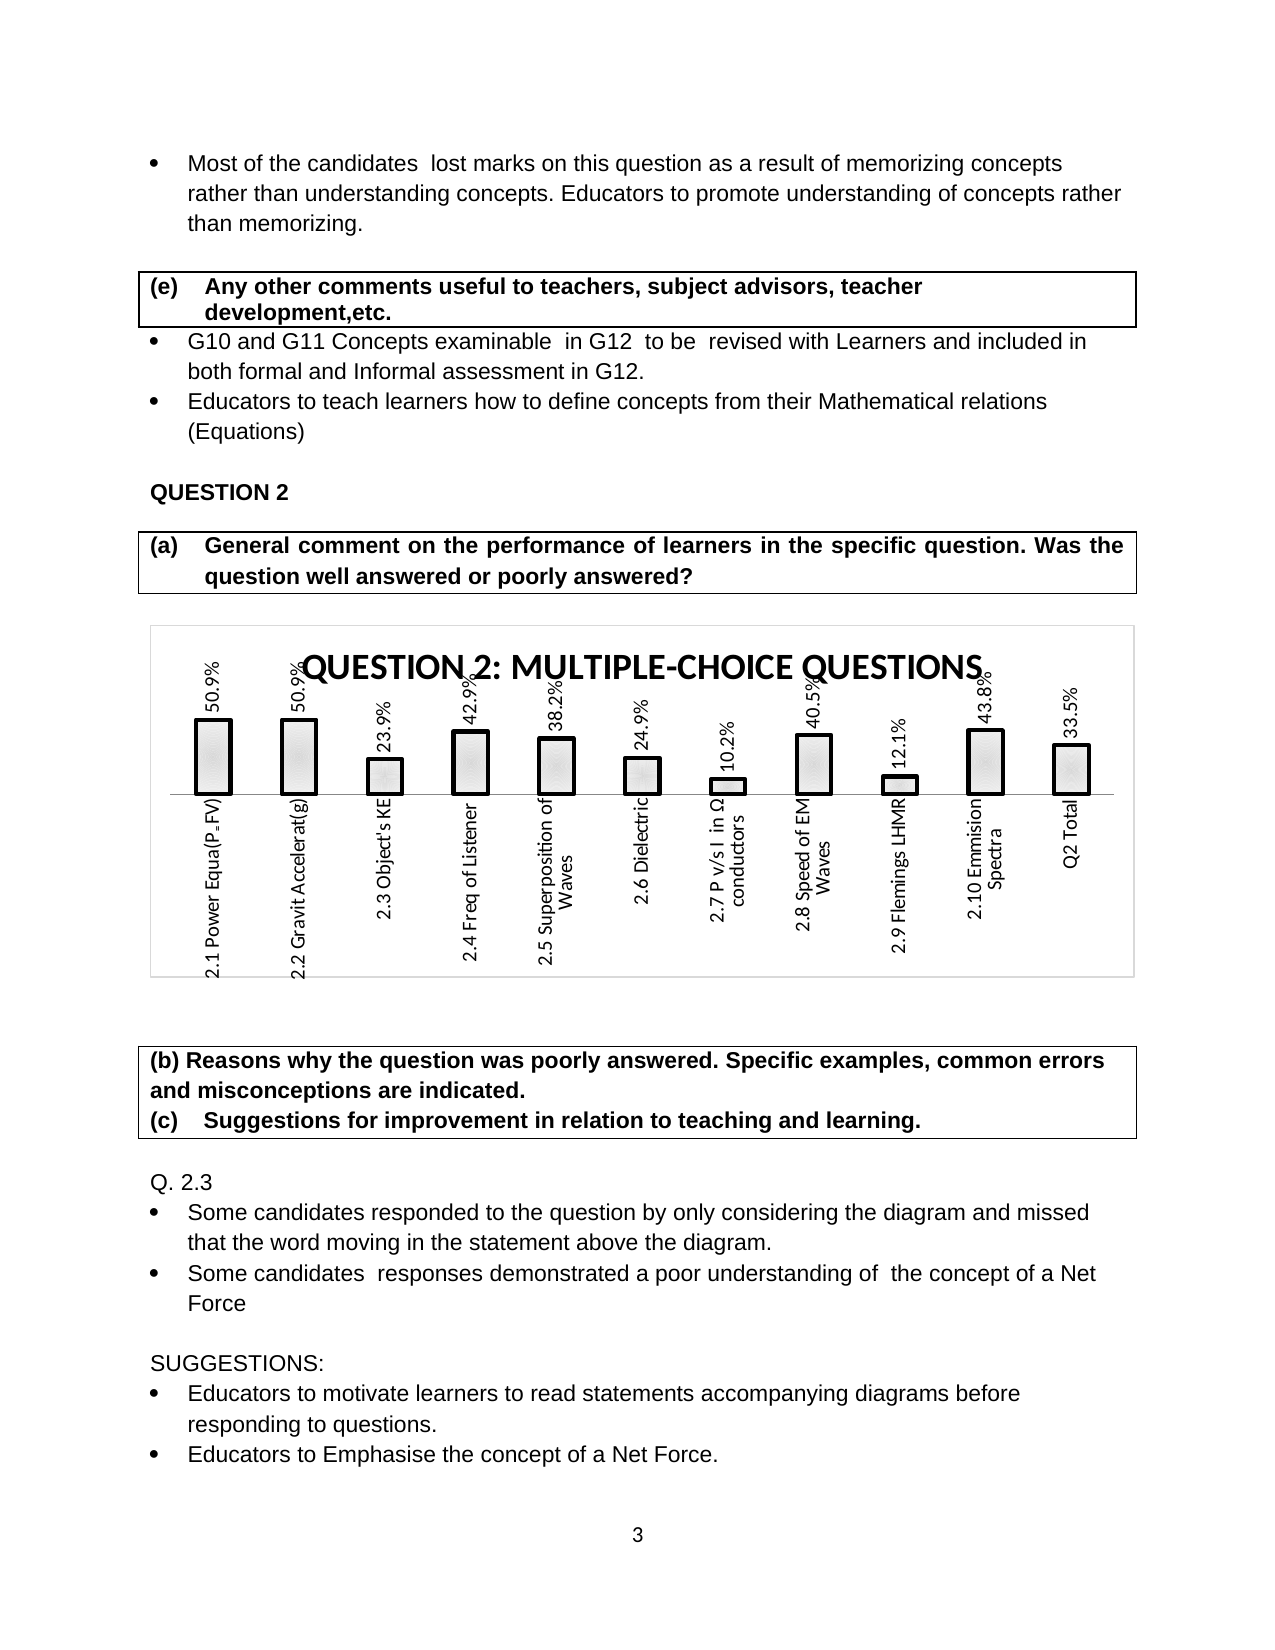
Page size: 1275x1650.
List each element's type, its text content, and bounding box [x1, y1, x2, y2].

table_header (b) Reasons why the question was poorly answered. Specific examples, common errors and misconceptions are indicated. (c) Suggestions for improvement in relation to teaching and learning. [139, 1047, 1136, 1138]
list Most of the candidates lost marks on this question as a result of memorizing concepts rather than understanding concepts. Educators to promote understanding of concepts rather than memorizing. [150, 150, 1125, 237]
list Some candidates responded to the question by only considering the diagram and missed that the word moving in the statement above the diagram. [150, 1199, 1125, 1256]
table_header (e) Any other comments useful to teachers, subject advisors, teacher development,etc. [140, 273, 1135, 326]
table_header (a) General comment on the performance of learners in the specific question. Was the question well answered or poorly answered? [139, 533, 1136, 593]
list Educators to motivate learners to read statements accompanying diagrams before responding to questions. [150, 1380, 1125, 1437]
list Some candidates responses demonstrated a poor understanding of the concept of a Net Force [150, 1259, 1125, 1316]
text QUESTION 2 [150, 479, 1125, 505]
list Educators to teach learners how to define concepts from their Mathematical relations (Equations) [150, 388, 1125, 445]
text Q. 2.3 [150, 1169, 1125, 1195]
list G10 and G11 Concepts examinable in G12 to be revised with Learners and included in both formal and Informal assessment in G12. [150, 328, 1125, 384]
list Educators to Emphasise the concept of a Net Force. [150, 1441, 1125, 1467]
text SUGGESTIONS: [150, 1350, 1125, 1376]
